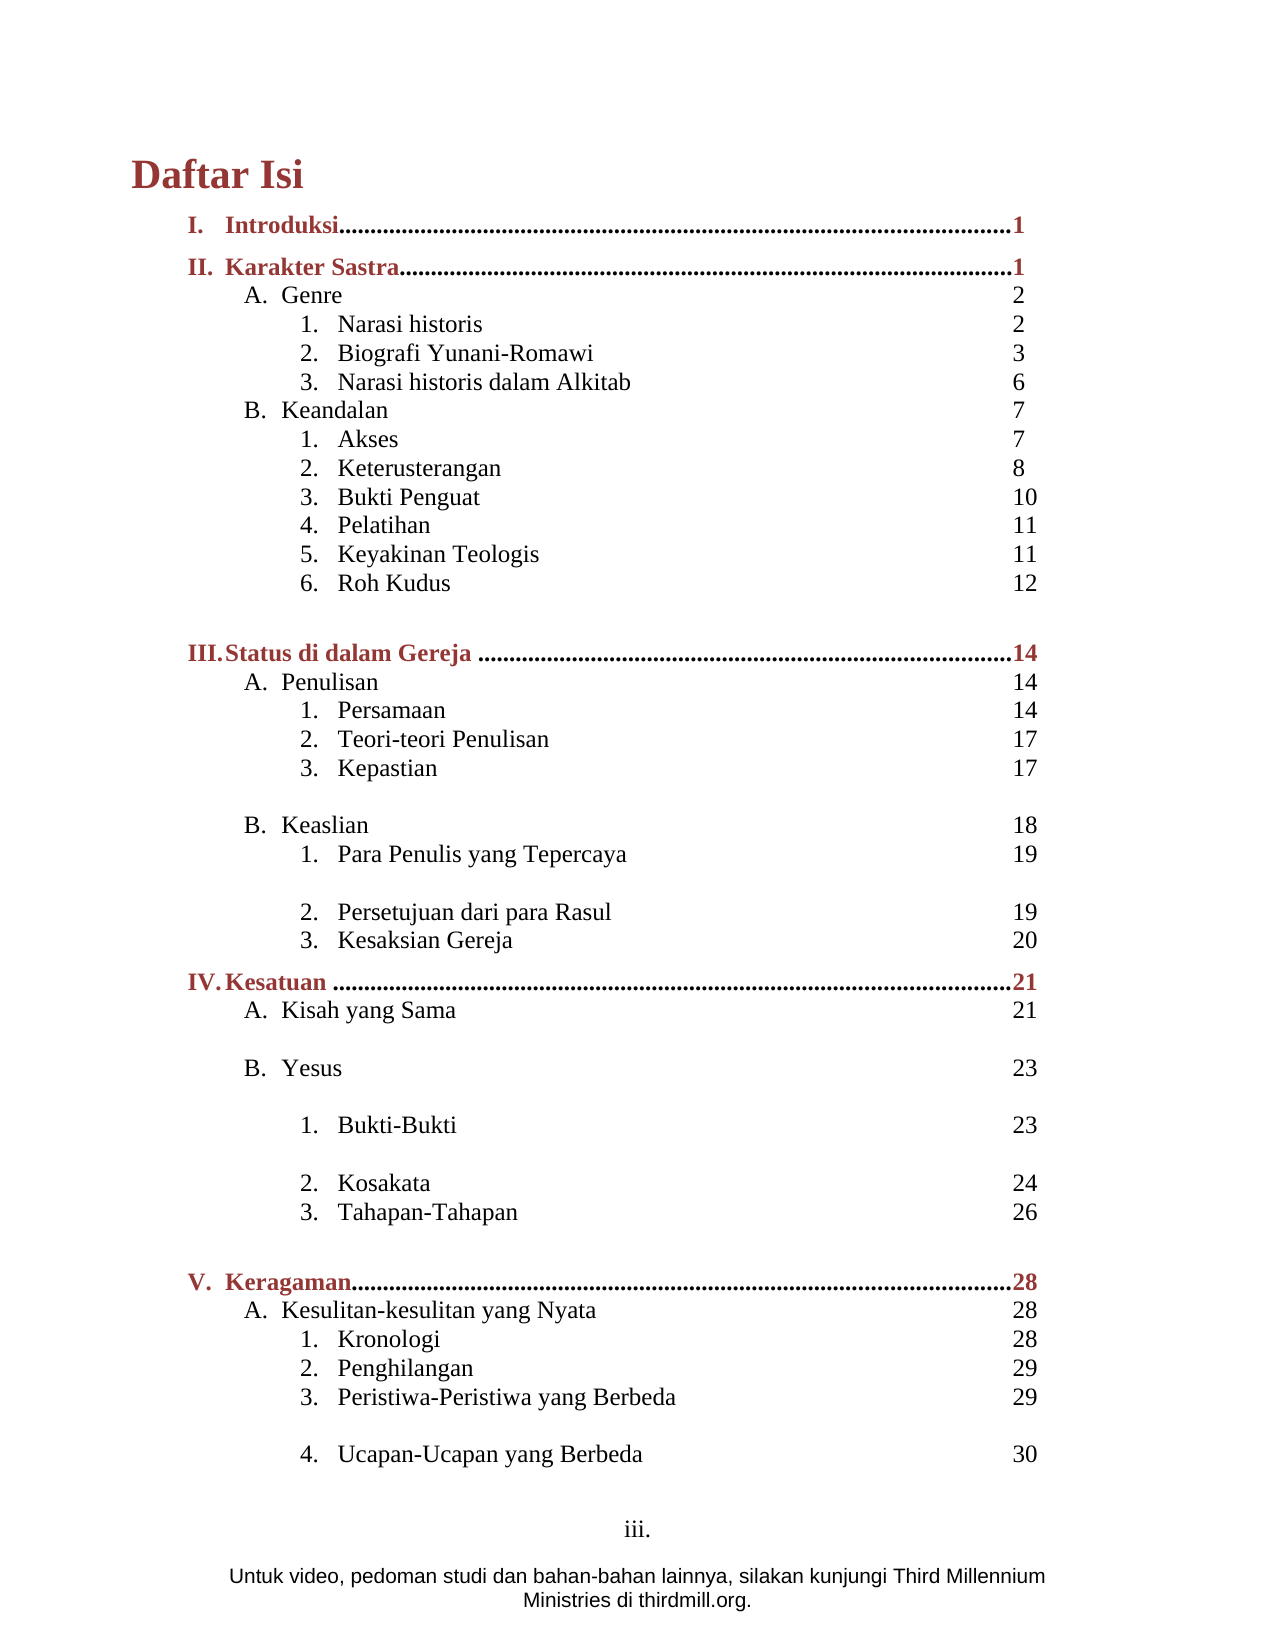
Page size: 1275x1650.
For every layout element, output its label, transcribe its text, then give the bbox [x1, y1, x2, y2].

list Kesaksian Gereja 20 [300, 925, 1087, 954]
list Teori-teori Penulisan 17 [300, 724, 1087, 753]
list Peristiwa-Peristiwa yang Berbeda 29 [300, 1382, 1087, 1439]
list Kesatuan 21 [187, 967, 1087, 995]
list Karakter Sastra 1 [187, 252, 1087, 280]
list Bukti Penguat 10 [300, 482, 1087, 510]
list Genre 2 [244, 280, 1087, 309]
list Tahapan-Tahapan 26 [300, 1197, 1087, 1254]
list Para Penulis yang Tepercaya 19 [300, 839, 1087, 897]
list Keaslian 18 [244, 810, 1087, 839]
list Introduksi 1 [187, 210, 1087, 239]
list Penulisan 14 [244, 667, 1087, 695]
list Keandalan 7 [244, 395, 1087, 424]
list Narasi historis 2 [300, 309, 1087, 338]
list Penghilangan 29 [300, 1353, 1087, 1382]
list Keterusterangan 8 [300, 453, 1087, 482]
list Kesulitan-kesulitan yang Nyata 28 [244, 1295, 1087, 1324]
list Roh Kudus 12 [300, 568, 1087, 625]
list Pelatihan 11 [300, 510, 1087, 539]
list Kepastian 17 [300, 753, 1087, 810]
list Keyakinan Teologis 11 [300, 539, 1087, 568]
list Biografi Yunani-Romawi 3 [300, 338, 1087, 367]
text Daftar Isi [131, 150, 1087, 198]
list Kosakata 24 [300, 1168, 1087, 1197]
list Bukti-Bukti 23 [300, 1110, 1087, 1168]
list Keragaman 28 [187, 1267, 1087, 1295]
list Yesus 23 [244, 1053, 1087, 1110]
list Akses 7 [300, 424, 1087, 453]
list Kisah yang Sama 21 [244, 995, 1087, 1053]
list Kronologi 28 [300, 1324, 1087, 1353]
list Persamaan 14 [300, 695, 1087, 724]
list Narasi historis dalam Alkitab 6 [300, 367, 1087, 395]
list Persetujuan dari para Rasul 19 [300, 897, 1087, 925]
list Ucapan-Ucapan yang Berbeda 30 [300, 1439, 1087, 1497]
list Status di dalam Gereja 14 [187, 638, 1087, 667]
